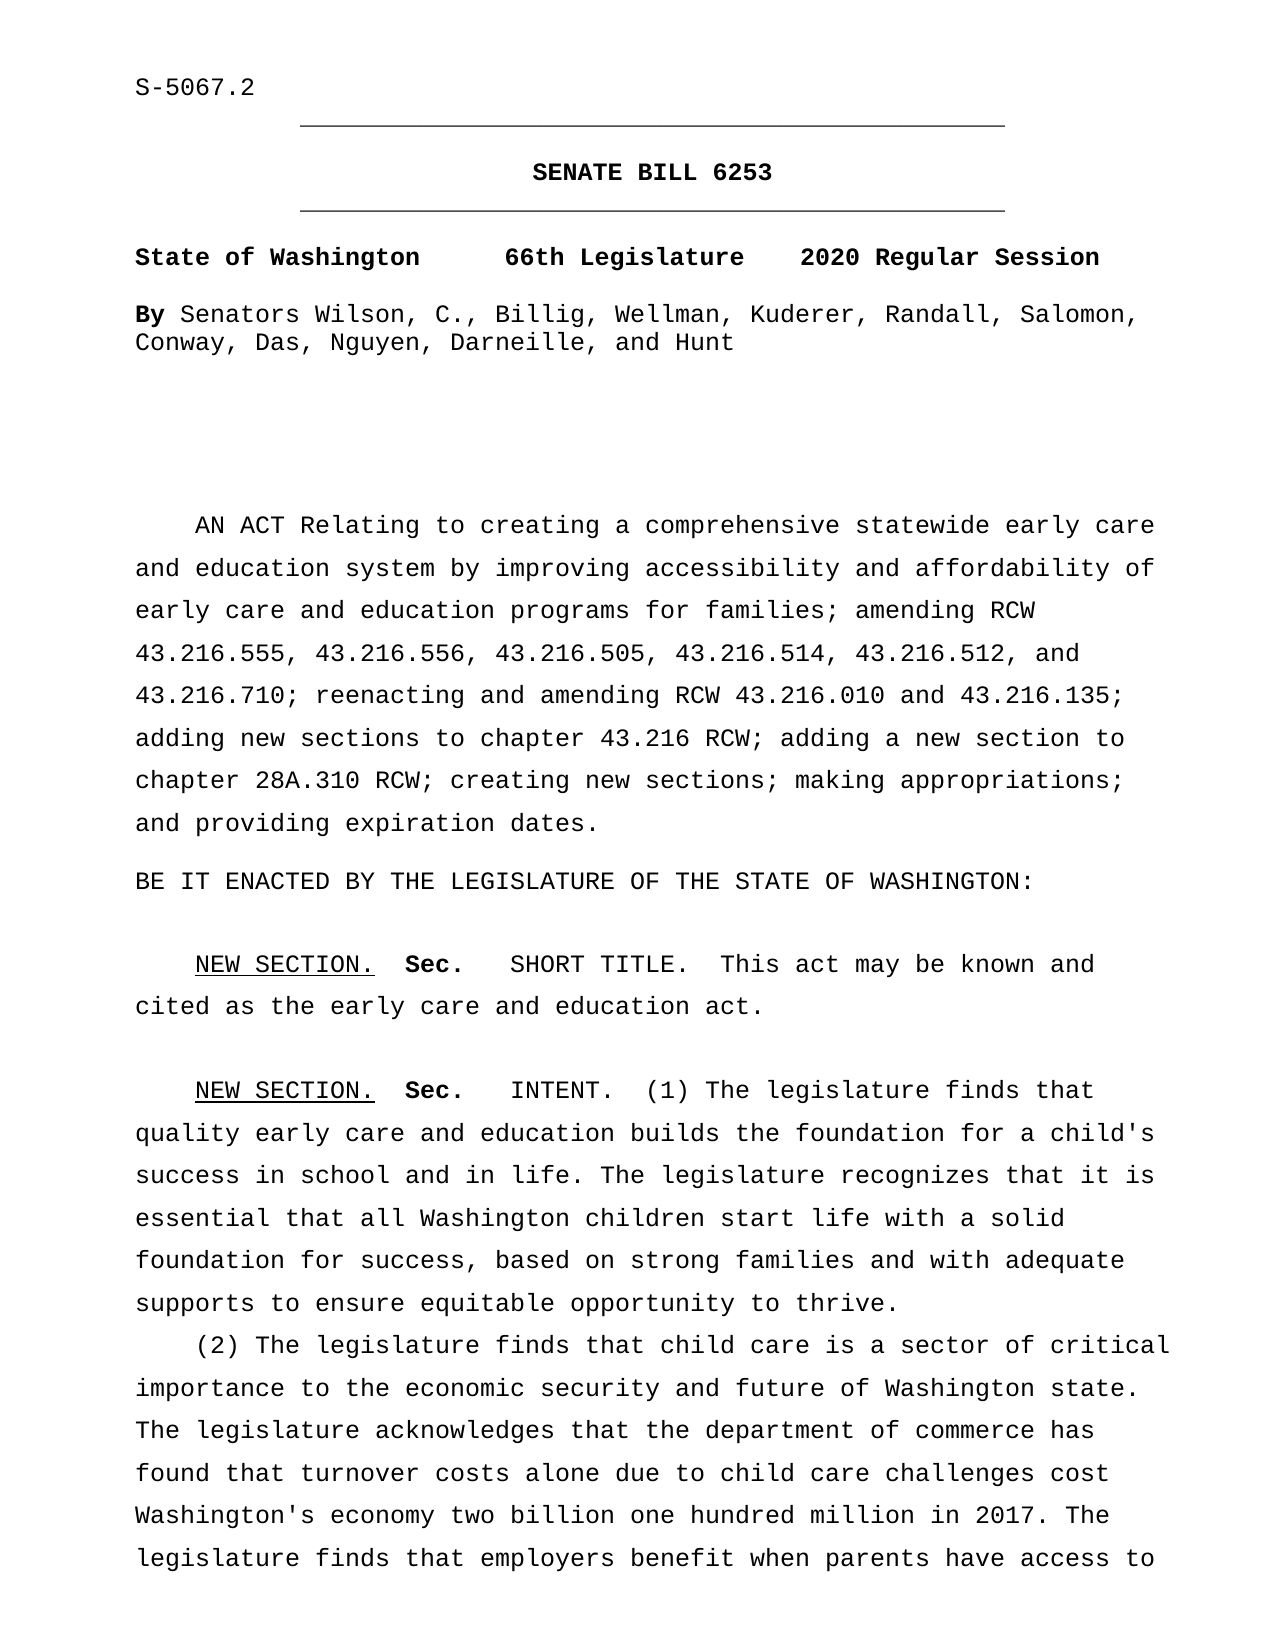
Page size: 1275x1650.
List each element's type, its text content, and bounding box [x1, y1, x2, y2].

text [135, 1320, 1170, 1575]
text NEW SECTION. Sec. SHORT TITLE. This act may be known and cited as the early care and education act. [135, 938, 1170, 1023]
text _______________________________________________ [135, 188, 1170, 217]
text S-5067.2 [135, 75, 1170, 103]
text AN ACT Relating to creating a comprehensive statewide early care and education system by improving accessibility and affordability of early care and education programs for families; amending RCW 43.216.555, 43.216.556, 43.216.505, 43.216.514, 43.216.512, and 43.216.710; reenacting and amending RCW 43.216.010 and 43.216.135; adding new sections to chapter 43.216 RCW; adding a new section to chapter 28A.310 RCW; creating new sections; making appropriations; and providing expiration dates. [135, 500, 1170, 840]
text BE IT ENACTED BY THE LEGISLATURE OF THE STATE OF WASHINGTON: [135, 868, 1170, 897]
text _______________________________________________ [135, 103, 1170, 132]
text SENATE BILL 6253 [135, 160, 1170, 188]
text NEW SECTION. Sec. INTENT. (1) The legislature finds that quality early care and education builds the foundation for a child's success in school and in life. The legislature recognizes that it is essential that all Washington children start life with a solid foundation for success, based on strong families and with adequate supports to ensure equitable opportunity to thrive. [135, 1065, 1170, 1320]
text State of Washington 66th Legislature 2020 Regular Session [135, 245, 1170, 273]
text By Senators Wilson, C., Billig, Wellman, Kuderer, Randall, Salomon, Conway, Das, Nguyen, Darneille, and Hunt [135, 302, 1170, 358]
